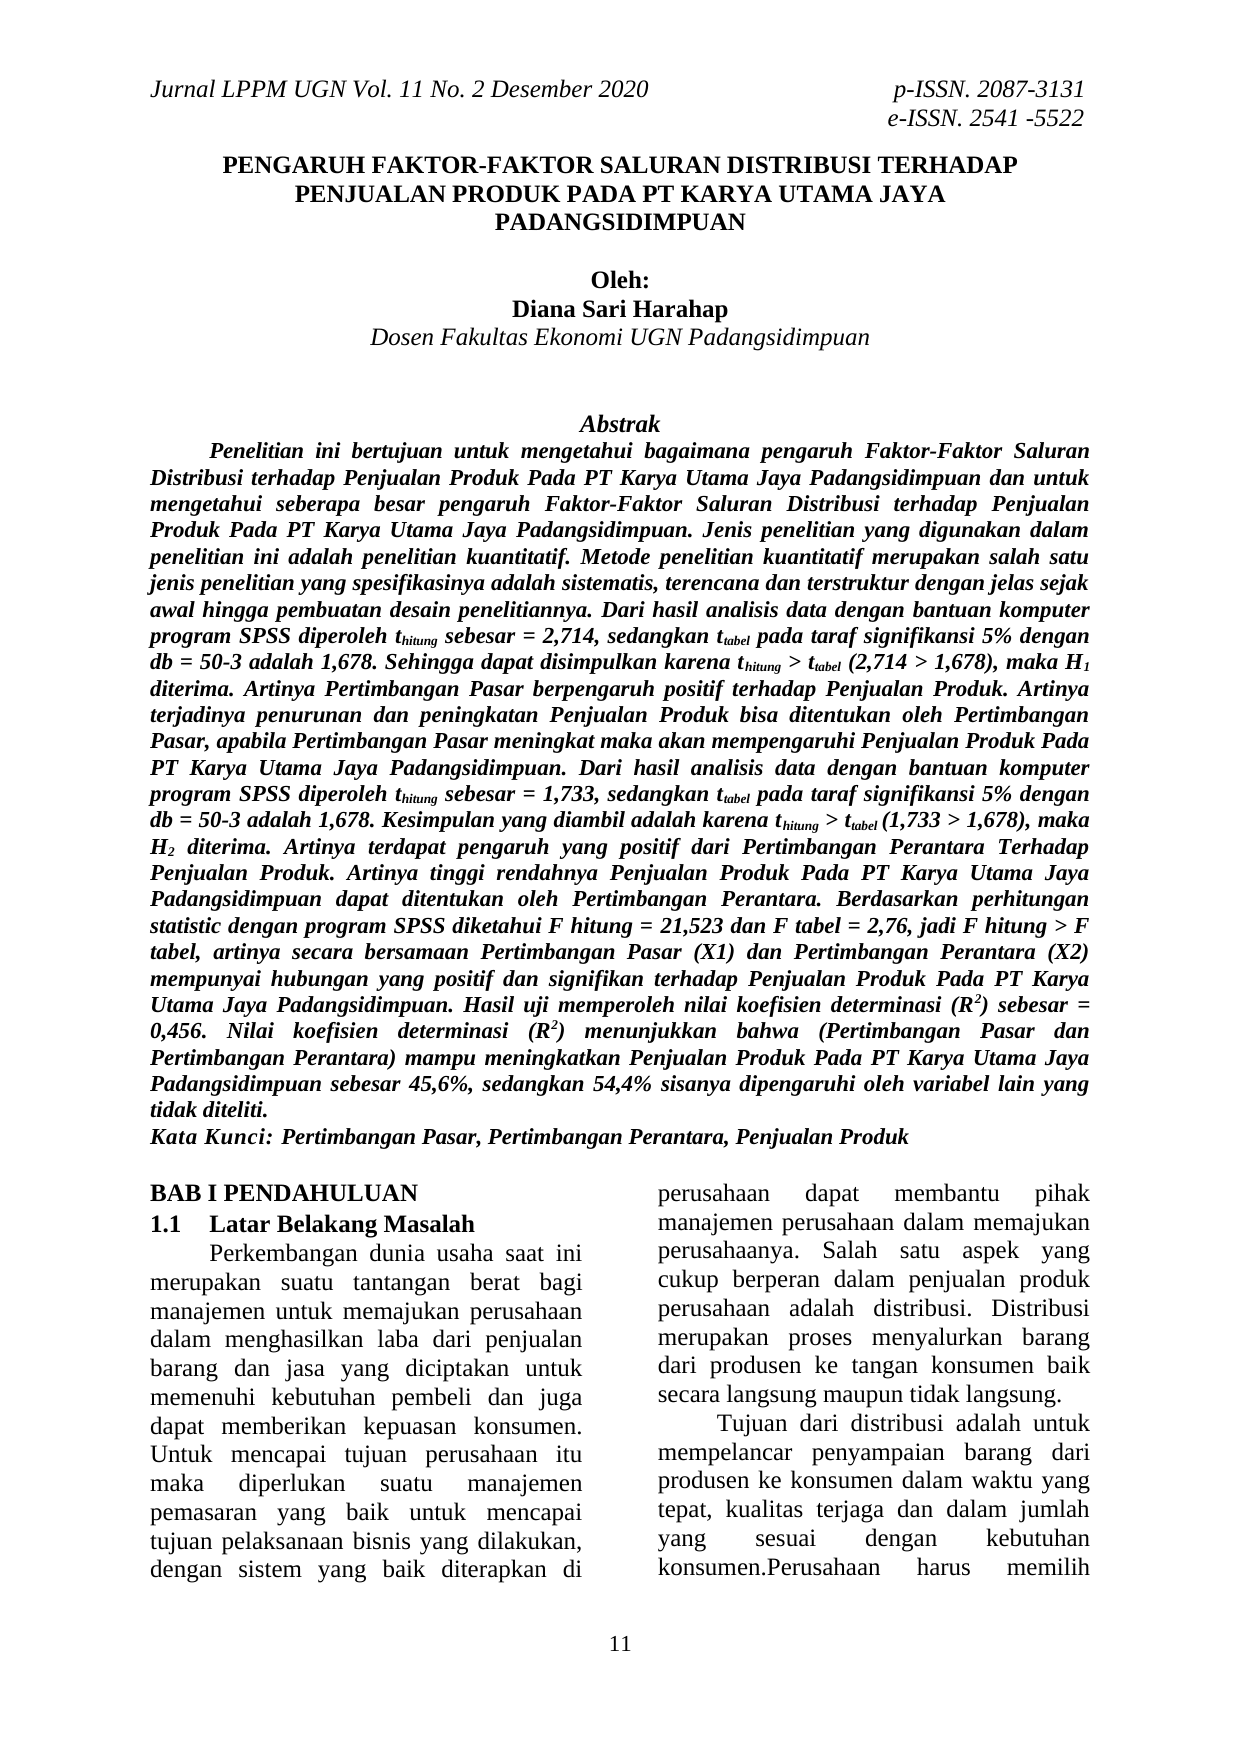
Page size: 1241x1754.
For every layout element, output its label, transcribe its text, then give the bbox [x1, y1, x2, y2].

text Dosen Fakultas Ekonomi UGN Padangsidimpuan [150, 322, 1090, 351]
text BAB I PENDAHULUAN [150, 1178, 583, 1207]
text Abstrak [150, 409, 1090, 437]
text Perkembangan dunia usaha saat ini merupakan suatu tantangan berat bagi manajemen untuk memajukan perusahaan dalam menghasilkan laba dari penjualan barang dan jasa yang diciptakan untuk memenuhi kebutuhan pembeli dan juga dapat memberikan kepuasan konsumen. Untuk mencapai tujuan perusahaan itu maka diperlukan suatu manajemen pemasaran yang baik untuk mencapai tujuan pelaksanaan bisnis yang dilakukan, dengan sistem yang baik diterapkan di perusahaan dapat membantu pihak manajemen perusahaan dalam memajukan perusahaanya. Salah satu aspek yang cukup berperan dalam penjualan produk perusahaan adalah distribusi. Distribusi merupakan proses menyalurkan barang dari produsen ke tangan konsumen baik secara langsung maupun tidak langsung. [658, 1178, 1090, 1408]
text Oleh: [150, 265, 1090, 294]
text Diana Sari Harahap [150, 294, 1090, 322]
text Perkembangan dunia usaha saat ini merupakan suatu tantangan berat bagi manajemen untuk memajukan perusahaan dalam menghasilkan laba dari penjualan barang dan jasa yang diciptakan untuk memenuhi kebutuhan pembeli dan juga dapat memberikan kepuasan konsumen. Untuk mencapai tujuan perusahaan itu maka diperlukan suatu manajemen pemasaran yang baik untuk mencapai tujuan pelaksanaan bisnis yang dilakukan, dengan sistem yang baik diterapkan di perusahaan dapat membantu pihak manajemen perusahaan dalam memajukan perusahaanya. Salah satu aspek yang cukup berperan dalam penjualan produk perusahaan adalah distribusi. Distribusi merupakan proses menyalurkan barang dari produsen ke tangan konsumen baik secara langsung maupun tidak langsung. [150, 1238, 583, 1583]
text PENGARUH FAKTOR-FAKTOR SALURAN DISTRIBUSI TERHADAP PENJUALAN PRODUK PADA PT KARYA UTAMA JAYA [150, 150, 1090, 207]
text 1.1 Latar Belakang Masalah [150, 1209, 577, 1238]
text Penelitian ini bertujuan untuk mengetahui bagaimana pengaruh Faktor-Faktor Saluran Distribusi terhadap Penjualan Produk Pada PT Karya Utama Jaya Padangsidimpuan dan untuk mengetahui seberapa besar pengaruh Faktor-Faktor Saluran Distribusi terhadap Penjualan Produk Pada PT Karya Utama Jaya Padangsidimpuan. Jenis penelitian yang digunakan dalam penelitian ini adalah penelitian kuantitatif. Metode penelitian kuantitatif merupakan salah satu jenis penelitian yang spesifikasinya adalah sistematis, terencana dan terstruktur dengan jelas sejak awal hingga pembuatan desain penelitiannya. Dari hasil analisis data dengan bantuan komputer program SPSS diperoleh thitung sebesar = 2,714, sedangkan ttabel pada taraf signifikansi 5% dengan db = 50-3 adalah 1,678. Sehingga dapat disimpulkan karena thitung > ttabel (2,714 > 1,678), maka H1 diterima. Artinya Pertimbangan Pasar berpengaruh positif terhadap Penjualan Produk. Artinya terjadinya penurunan dan peningkatan Penjualan Produk bisa ditentukan oleh Pertimbangan Pasar, apabila Pertimbangan Pasar meningkat maka akan mempengaruhi Penjualan Produk Pada PT Karya Utama Jaya Padangsidimpuan. Dari hasil analisis data dengan bantuan komputer program SPSS diperoleh thitung sebesar = 1,733, sedangkan ttabel pada taraf signifikansi 5% dengan db = 50-3 adalah 1,678. Kesimpulan yang diambil adalah karena thitung > ttabel (1,733 > 1,678), maka H2 diterima. Artinya terdapat pengaruh yang positif dari Pertimbangan Perantara Terhadap Penjualan Produk. Artinya tinggi rendahnya Penjualan Produk Pada PT Karya Utama Jaya Padangsidimpuan dapat ditentukan oleh Pertimbangan Perantara. Berdasarkan perhitungan statistic dengan program SPSS diketahui F hitung = 21,523 dan F tabel = 2,76, jadi F hitung > F tabel, artinya secara bersamaan Pertimbangan Pasar (X1) dan Pertimbangan Perantara (X2) mempunyai hubungan yang positif dan signifikan terhadap Penjualan Produk Pada PT Karya Utama Jaya Padangsidimpuan. Hasil uji memperoleh nilai koefisien determinasi (R2) sebesar = 0,456. Nilai koefisien determinasi (R2) menunjukkan bahwa (Pertimbangan Pasar dan Pertimbangan Perantara) mampu meningkatkan Penjualan Produk Pada PT Karya Utama Jaya Padangsidimpuan sebesar 45,6%, sedangkan 54,4% sisanya dipengaruhi oleh variabel lain yang tidak diteliti. [150, 437, 1090, 1123]
text Kata Kunci: Pertimbangan Pasar, Pertimbangan Perantara, Penjualan Produk [150, 1123, 1090, 1149]
text PADANGSIDIMPUAN [150, 207, 1090, 236]
